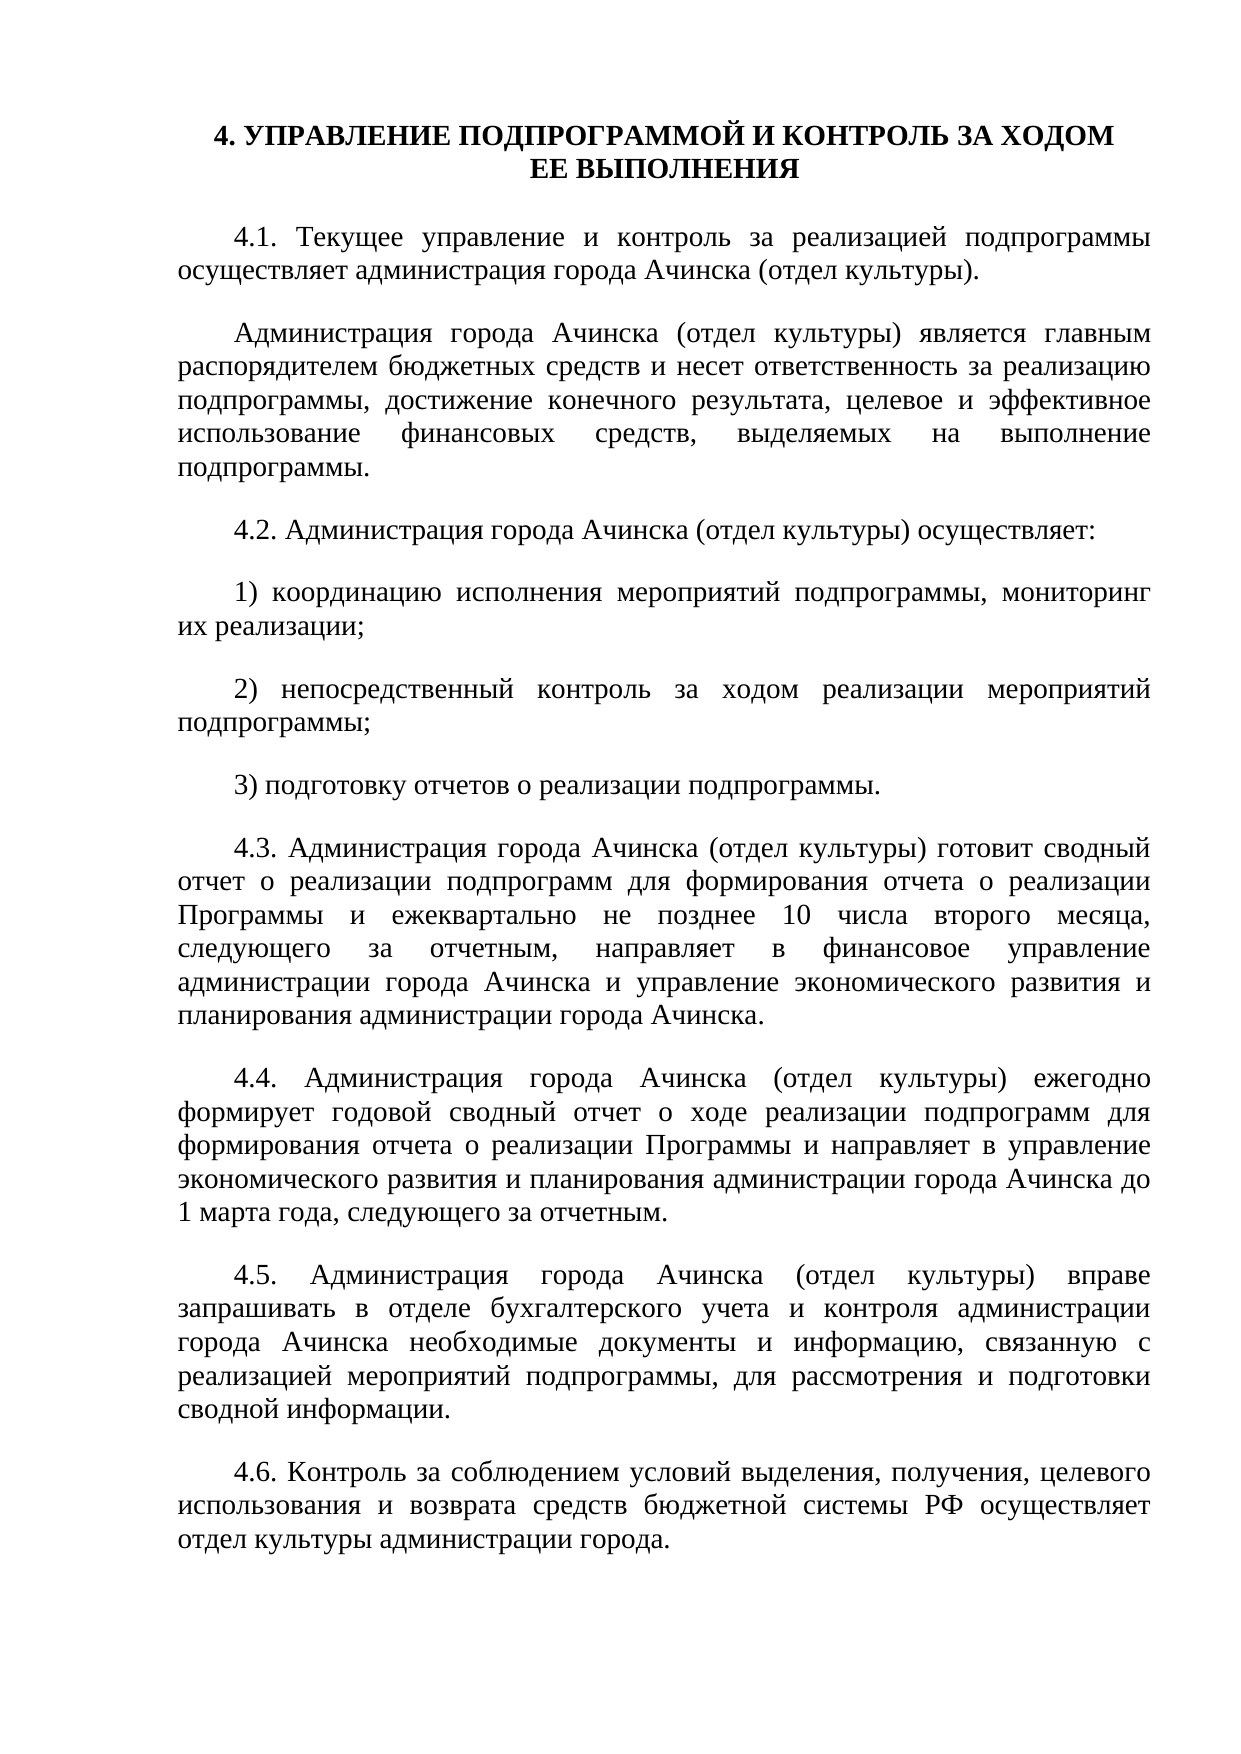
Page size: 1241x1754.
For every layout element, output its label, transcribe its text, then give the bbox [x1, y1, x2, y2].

text 4.1. Текущее управление и контроль за реализацией подпрограммы осуществляет администрация города Ачинска (отдел культуры). [177, 219, 1152, 286]
text 3) подготовку отчетов о реализации подпрограммы. [177, 767, 1152, 801]
text 1) координацию исполнения мероприятий подпрограммы, мониторинг их реализации; [177, 574, 1152, 642]
title 4. УПРАВЛЕНИЕ ПОДПРОГРАММОЙ И КОНТРОЛЬ ЗА ХОДОМ [177, 118, 1152, 152]
text 4.6. Контроль за соблюдением условий выделения, получения, целевого использования и возврата средств бюджетной системы РФ осуществляет отдел культуры администрации города. [177, 1454, 1152, 1554]
title ЕЕ ВЫПОЛНЕНИЯ [177, 152, 1152, 185]
text 4.5. Администрация города Ачинска (отдел культуры) вправе запрашивать в отделе бухгалтерского учета и контроля администрации города Ачинска необходимые документы и информацию, связанную с реализацией мероприятий подпрограммы, для рассмотрения и подготовки сводной информации. [177, 1257, 1152, 1425]
text 2) непосредственный контроль за ходом реализации мероприятий подпрограммы; [177, 671, 1152, 738]
text Администрация города Ачинска (отдел культуры) является главным распорядителем бюджетных средств и несет ответственность за реализацию подпрограммы, достижение конечного результата, целевое и эффективное использование финансовых средств, выделяемых на выполнение подпрограммы. [177, 315, 1152, 483]
text 4.3. Администрация города Ачинска (отдел культуры) готовит сводный отчет о реализации подпрограмм для формирования отчета о реализации Программы и ежеквартально не позднее 10 числа второго месяца, следующего за отчетным, направляет в финансовое управление администрации города Ачинска и управление экономического развития и планирования администрации города Ачинска. [177, 830, 1152, 1031]
text 4.4. Администрация города Ачинска (отдел культуры) ежегодно формирует годовой сводный отчет о ходе реализации подпрограмм для формирования отчета о реализации Программы и направляет в управление экономического развития и планирования администрации города Ачинска до 1 марта года, следующего за отчетным. [177, 1060, 1152, 1228]
text 4.2. Администрация города Ачинска (отдел культуры) осуществляет: [177, 512, 1152, 545]
